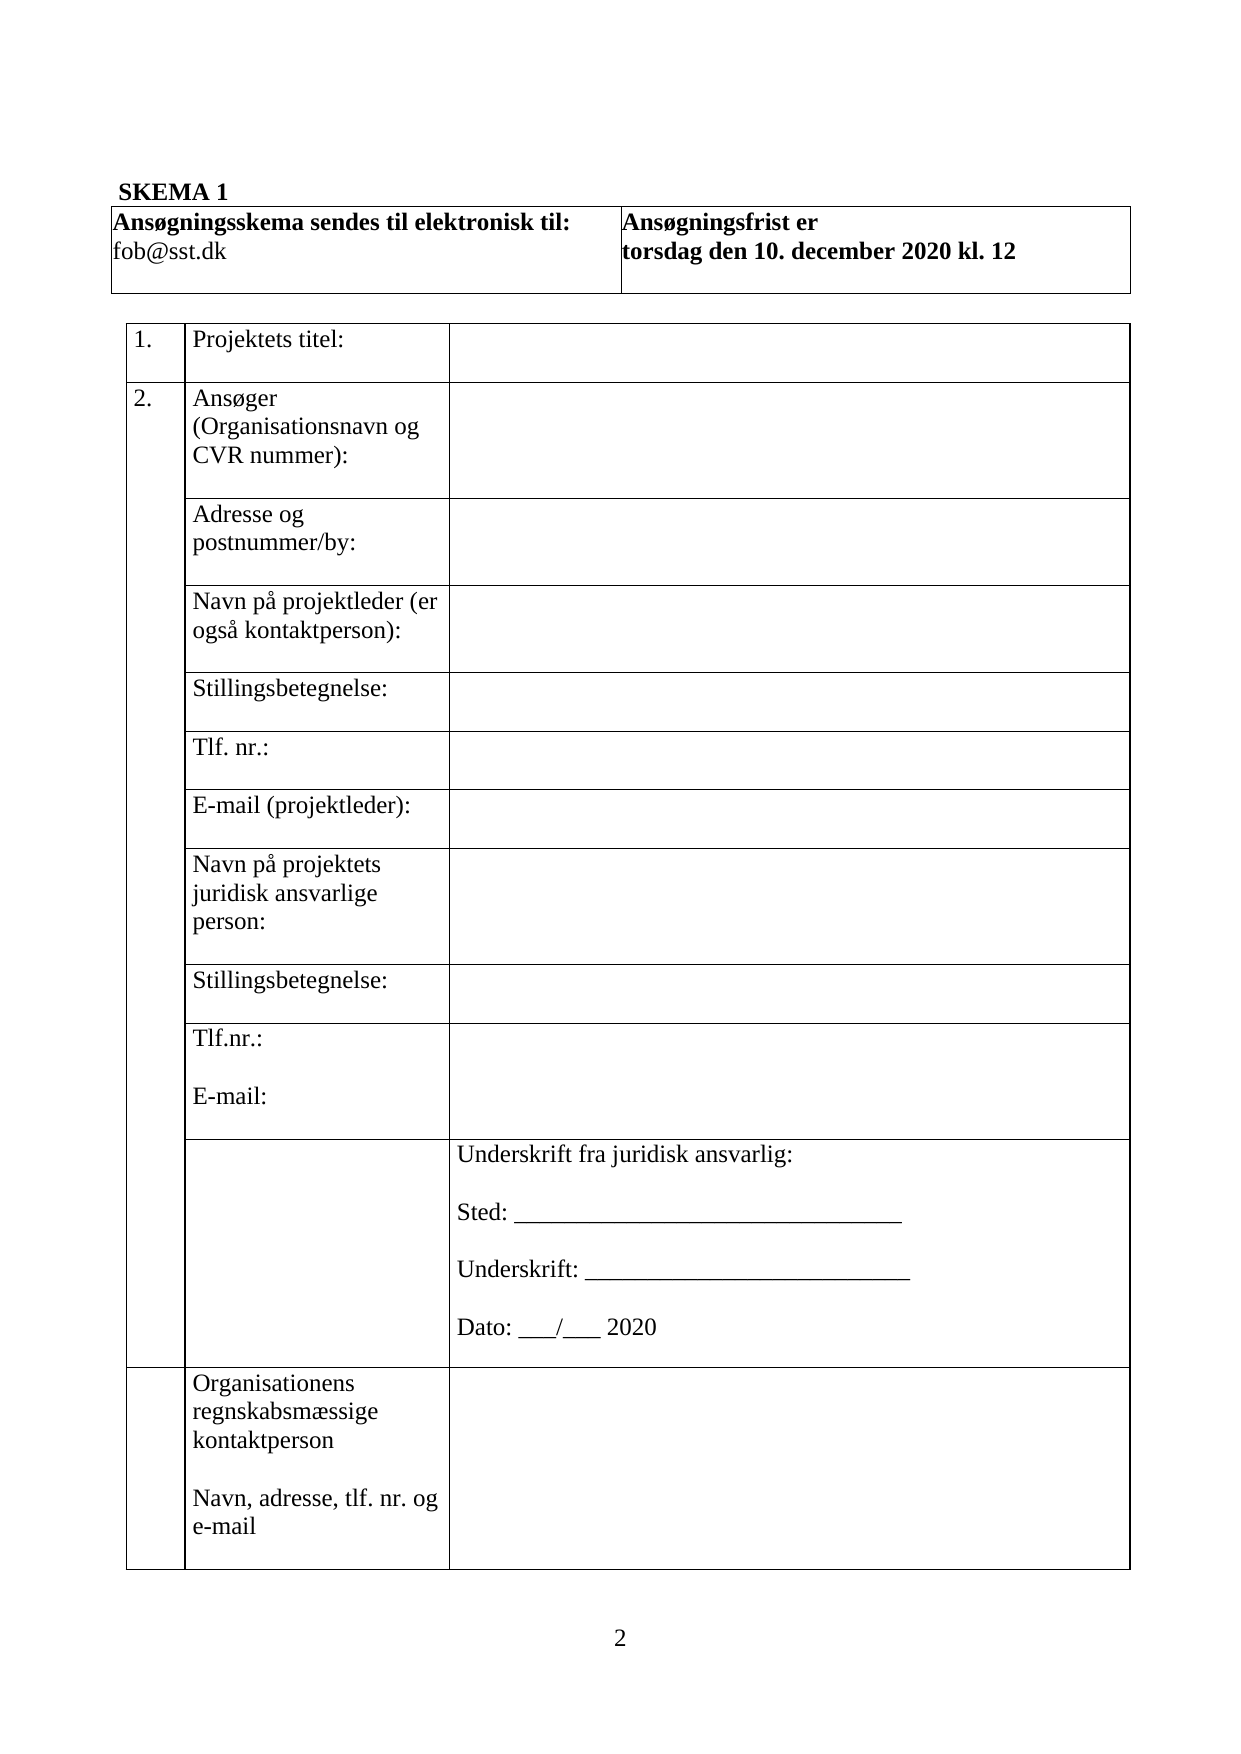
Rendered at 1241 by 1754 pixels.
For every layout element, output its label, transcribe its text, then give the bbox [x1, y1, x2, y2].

table_cell Organisationens regnskabsmæssige kontaktperson Navn, adresse, tlf. nr. og e-mail [186, 1368, 449, 1569]
table_cell [450, 586, 1129, 672]
table_cell Adresse og postnummer/by: [186, 499, 449, 585]
table_cell Navn på projektets juridisk ansvarlige person: [186, 849, 449, 964]
table_cell [450, 849, 1129, 964]
table_header Ansøgningsfrist er torsdag den 10. december 2020 kl. 12 [622, 207, 1130, 293]
table_cell [450, 673, 1129, 731]
table_cell [450, 1368, 1129, 1569]
table_cell [450, 732, 1129, 789]
text SKEMA 1 [118, 177, 1122, 206]
table_header Projektets titel: [186, 324, 449, 382]
table_cell [450, 1024, 1129, 1138]
table_cell Stillingsbetegnelse: [186, 965, 449, 1022]
table_cell 2. [127, 383, 184, 1367]
table_cell Tlf.nr.: E-mail: [186, 1024, 449, 1138]
table_cell [450, 499, 1129, 585]
table_header Ansøgningsskema sendes til elektronisk til: fob@sst.dk [112, 207, 621, 293]
table_cell [450, 790, 1129, 848]
table_cell E-mail (projektleder): [186, 790, 449, 848]
table_cell [450, 383, 1129, 498]
table_cell [186, 1140, 449, 1367]
table_header 1. [127, 324, 184, 382]
table_cell [450, 965, 1129, 1022]
table_header [450, 324, 1129, 382]
table_cell Stillingsbetegnelse: [186, 673, 449, 731]
table_cell Underskrift fra juridisk ansvarlig: Sted: _______________________________ Underskrift: __________________________ Dato: ___/___ 2020 [450, 1140, 1129, 1367]
table_cell [127, 1368, 184, 1569]
table_cell Navn på projektleder (er også kontaktperson): [186, 586, 449, 672]
table_cell Tlf. nr.: [186, 732, 449, 789]
table_cell Ansøger (Organisationsnavn og CVR nummer): [186, 383, 449, 498]
